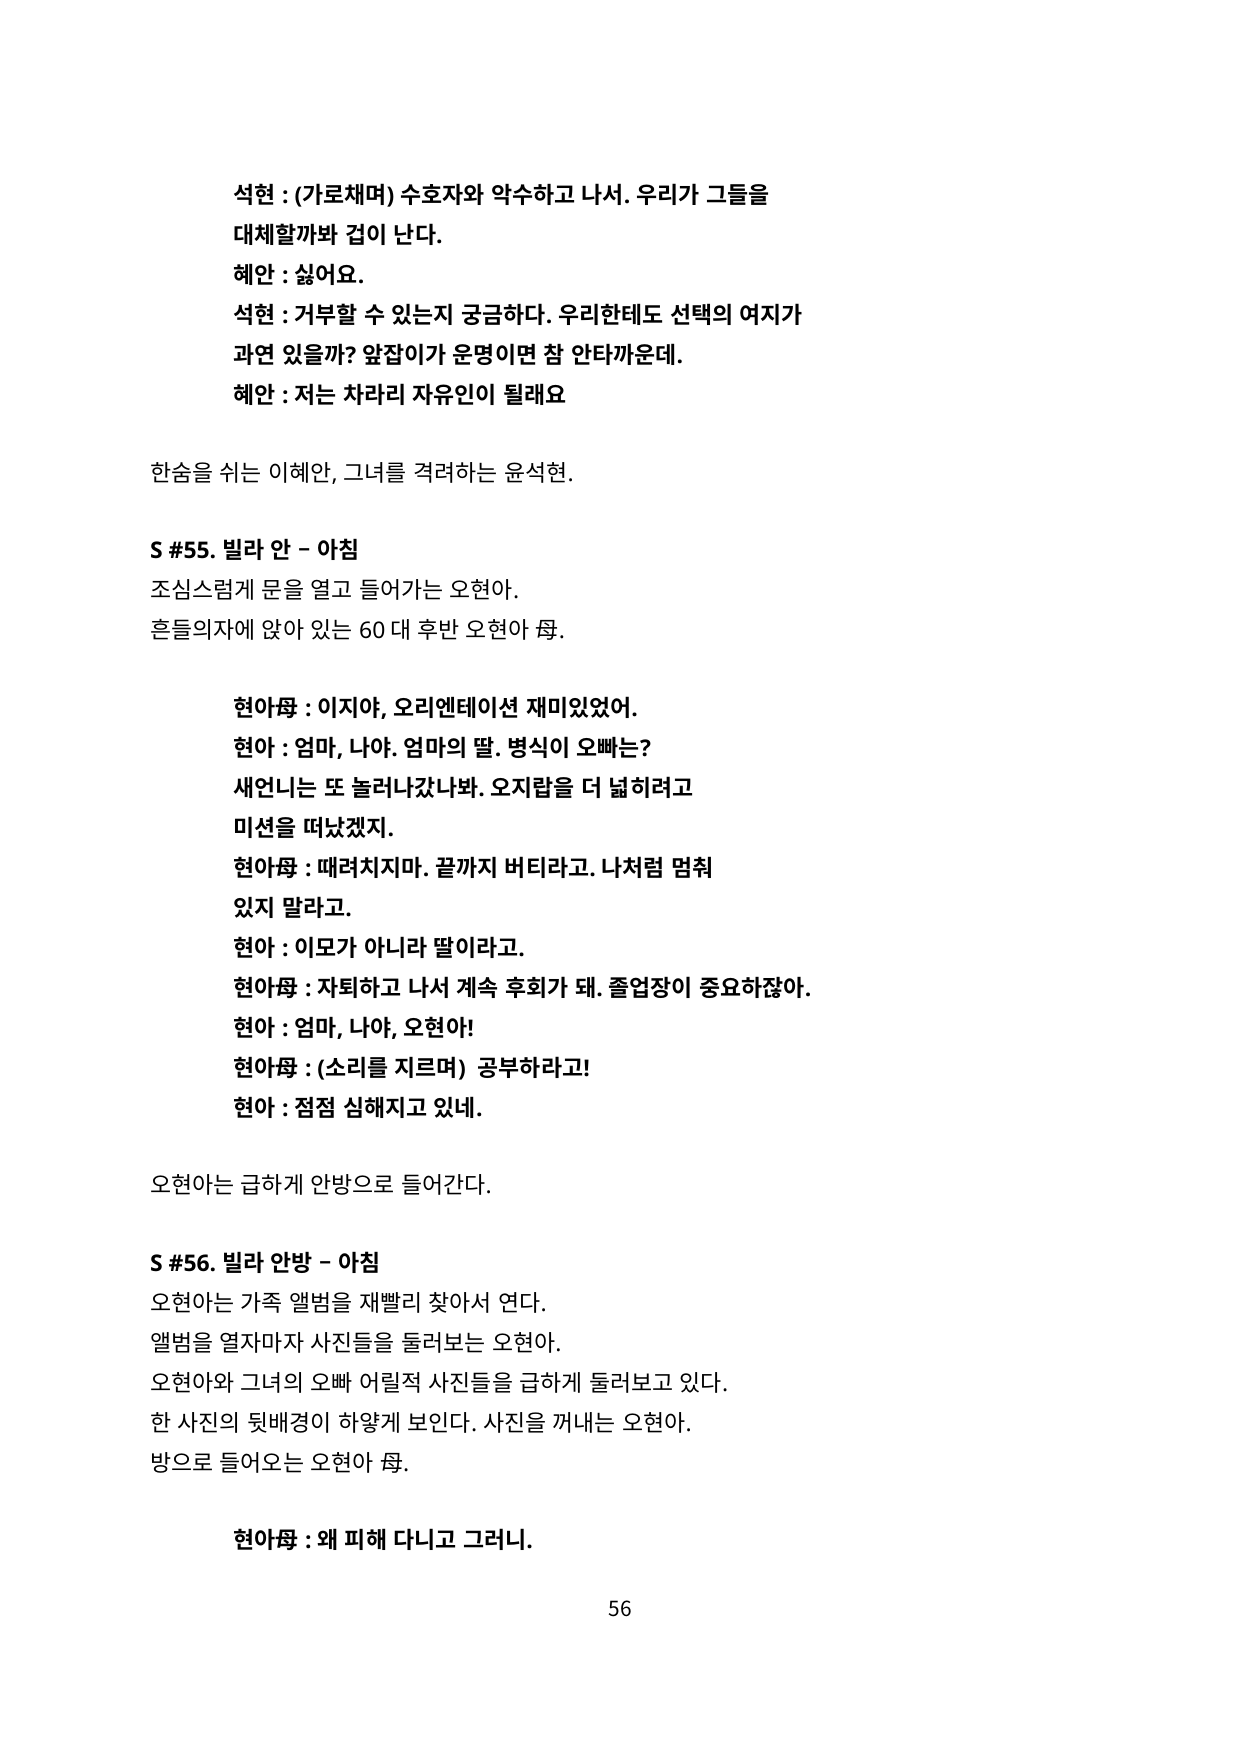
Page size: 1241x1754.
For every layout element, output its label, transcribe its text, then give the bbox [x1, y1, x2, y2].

text 석현 : 거부할 수 있는지 궁금하다. 우리한테도 선택의 여지가 [150, 297, 1090, 331]
text 조심스럼게 문을 열고 들어가는 오현아. [150, 572, 1090, 606]
text 현아母 : (소리를 지르며) 공부하라고! [150, 1050, 1090, 1083]
text 오현아와 그녀의 오빠 어릴적 사진들을 급하게 둘러보고 있다. [150, 1365, 1090, 1398]
text S #56. 빌라 안방 – 아침 [150, 1245, 1090, 1278]
text 현아母 : 이지야, 오리엔테이션 재미있었어. [150, 690, 1090, 723]
text 있지 말라고. [150, 890, 1090, 923]
text 새언니는 또 놀러나갔나봐. 오지랍을 더 넓히려고 [150, 770, 1090, 803]
text 혜안 : 저는 차라리 자유인이 될래요 [150, 377, 1090, 411]
text 과연 있을까? 앞잡이가 운명이면 참 안타까운데. [150, 337, 1090, 371]
text 현아母 : 왜 피해 다니고 그러니. [150, 1522, 1090, 1556]
text 흔들의자에 앉아 있는 60대 후반 오현아 母. [150, 612, 1090, 646]
text 석현 : (가로채며) 수호자와 악수하고 나서. 우리가 그들을 [150, 177, 1090, 211]
text 한 사진의 뒷배경이 하얗게 보인다. 사진을 꺼내는 오현아. [150, 1405, 1090, 1438]
text 현아 : 이모가 아니라 딸이라고. [150, 930, 1090, 963]
text 현아母 : 때려치지마. 끝까지 버티라고. 나처럼 멈춰 [150, 850, 1090, 883]
text 현아 : 엄마, 나야. 엄마의 딸. 병식이 오빠는? [150, 730, 1090, 763]
text 앨범을 열자마자 사진들을 둘러보는 오현아. [150, 1325, 1090, 1358]
text 오현아는 가족 앨범을 재빨리 찾아서 연다. [150, 1285, 1090, 1318]
text S #55. 빌라 안 – 아침 [150, 532, 1090, 566]
text 현아 : 점점 심해지고 있네. [150, 1090, 1090, 1123]
text 미션을 떠났겠지. [150, 810, 1090, 843]
text 현아母 : 자퇴하고 나서 계속 후회가 돼. 졸업장이 중요하잖아. [150, 970, 1090, 1003]
text 대체할까봐 겁이 난다. [150, 217, 1090, 251]
text 현아 : 엄마, 나야, 오현아! [150, 1010, 1090, 1043]
text 한숨을 쉬는 이혜안, 그녀를 격려하는 윤석현. [150, 455, 1090, 488]
text 오현아는 급하게 안방으로 들어간다. [150, 1167, 1090, 1201]
text 혜안 : 싫어요. [150, 257, 1090, 291]
text 방으로 들어오는 오현아 母. [150, 1445, 1090, 1478]
